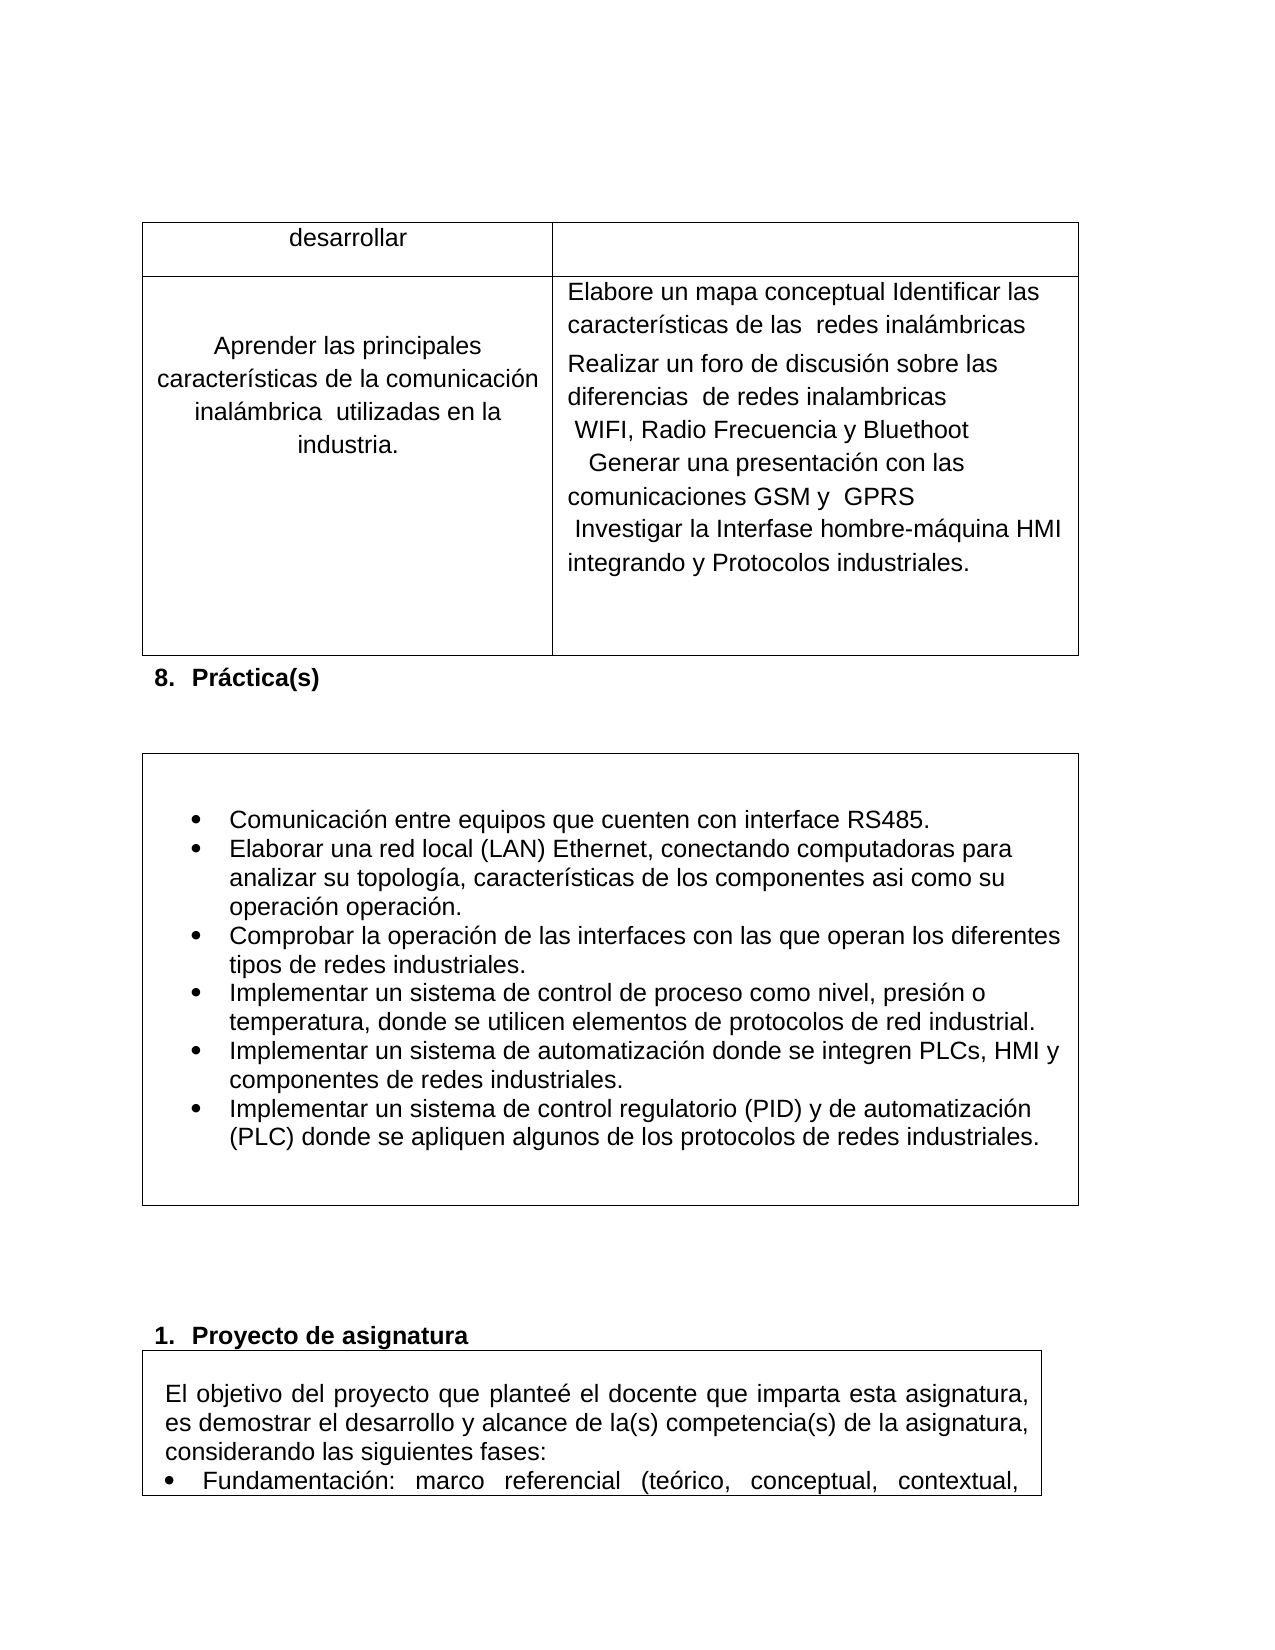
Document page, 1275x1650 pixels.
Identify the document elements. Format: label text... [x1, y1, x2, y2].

list Proyecto de asignatura [154, 1321, 1114, 1350]
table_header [553, 223, 1078, 276]
table_header Comunicación entre equipos que cuenten con interface RS485. Elaborar una red local (LAN) Ethernet, conectando computadoras para analizar su topología, características de los componentes asi como su operación operación. Comprobar la operación de las interfaces con las que operan los diferentes tipos de redes industriales. Implementar un sistema de control de proceso como nivel, presión o temperatura, donde se utilicen elementos de protocolos de red industrial. Implementar un sistema de automatización donde se integren PLCs, HMI y componentes de redes industriales. Implementar un sistema de control regulatorio (PID) y de automatización (PLC) donde se apliquen algunos de los protocolos de redes industriales. [143, 754, 1078, 1205]
table_cell Aprender las principales características de la comunicación inalámbrica utilizadas en la industria. [143, 277, 552, 655]
list Práctica(s) [154, 663, 1114, 692]
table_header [143, 223, 552, 276]
table_cell Elabore un mapa conceptual Identificar las características de las redes inalámbricas Realizar un foro de discusión sobre las diferencias de redes inalambricas WIFI, Radio Frecuencia y Bluethoot Generar una presentación con las comunicaciones GSM y GPRS Investigar la Interfase hombre-máquina HMI integrando y Protocolos industriales. [553, 277, 1078, 655]
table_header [143, 1351, 1041, 1494]
